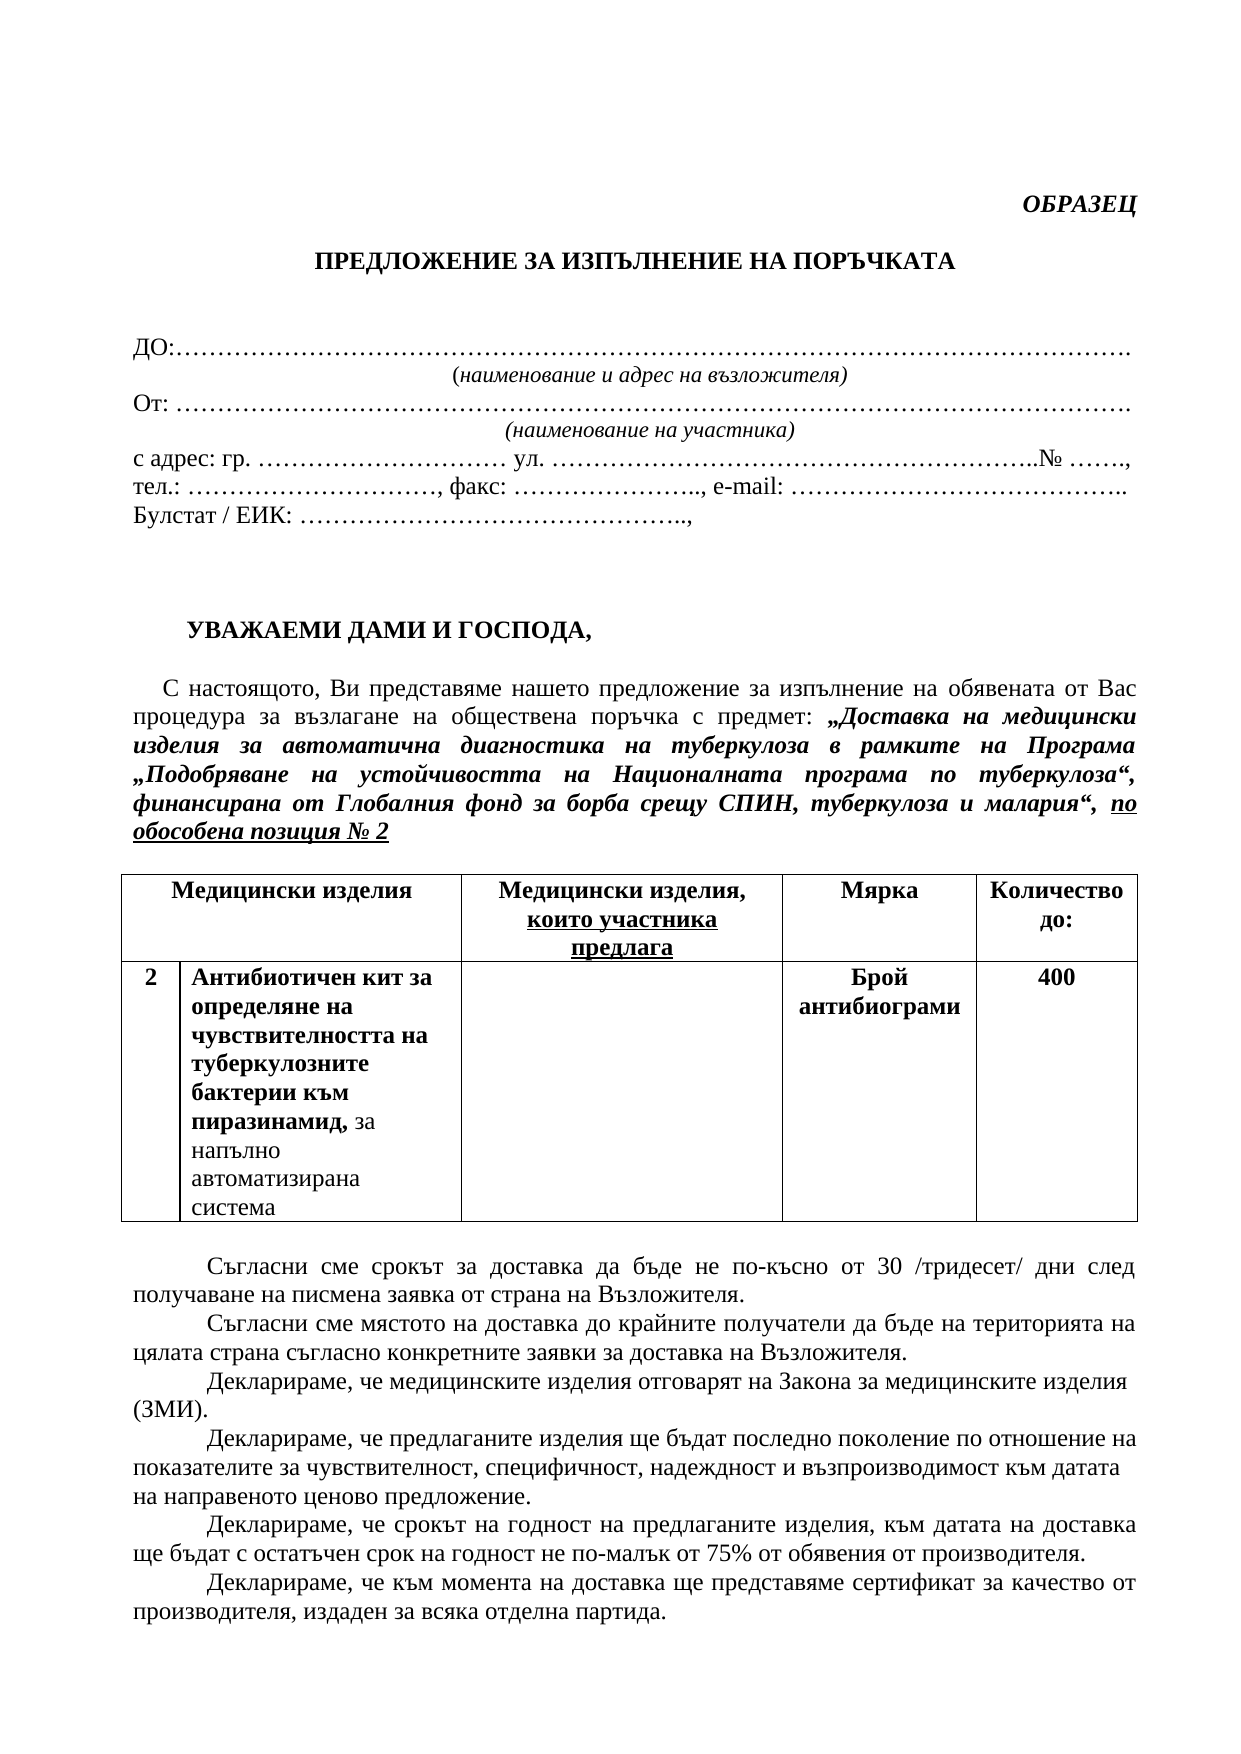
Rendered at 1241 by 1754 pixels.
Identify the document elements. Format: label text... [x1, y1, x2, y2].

text Декларираме, че предлаганите изделия ще бъдат последно поколение по отношение на показателите за чувствителност, специфичност, надеждност и възпроизводимост към датата на направеното ценово предложение. [133, 1423, 1137, 1509]
text Булстат / ЕИК: ……………………………………….., [133, 500, 1137, 529]
text (наименование на участника) [133, 416, 1137, 443]
text ОБРАЗЕЦ [162, 189, 1137, 217]
text тел.: …………………………, факс: ………………….., e-mail: ………………………………….. [133, 471, 1137, 500]
text с адрес: гр. ………………………… ул. …………………………………………………..№ ……., [133, 443, 1137, 471]
text Декларираме, че медицинските изделия отговарят на Закона за медицинските изделия (ЗМИ). [133, 1366, 1137, 1423]
text ПРЕДЛОЖЕНИЕ ЗА ИЗПЪЛНЕНИЕ НА ПОРЪЧКАТА [133, 246, 1137, 275]
text Декларираме, че към момента на доставка ще представяме сертификат за качество от производителя, издаден за всяка отделна партида. [133, 1567, 1137, 1624]
table_cell 2 [122, 962, 179, 1221]
table_header Мярка [783, 875, 976, 961]
text С настоящото, Ви представяме нашето предложение за изпълнение на обявената от Вас процедура за възлагане на обществена поръчка с предмет: „Доставка на медицински изделия за автоматична диагностика на туберкулоза в рамките на Програма „Подобряване на устойчивостта на Националната програма по туберкулоза“, финансирана от Глобалния фонд за борба срещу СПИН, туберкулоза и малария“, по обособена позиция № 2 [133, 673, 1137, 845]
table_header Медицински изделия [122, 875, 461, 961]
text Съгласни сме мястото на доставка до крайните получатели да бъде на територията на цялата страна съгласно конкретните заявки за доставка на Възложителя. [133, 1308, 1137, 1366]
table_header Медицински изделия, които участника предлага [462, 875, 782, 961]
table_cell 400 [977, 962, 1137, 1221]
table_cell [462, 962, 782, 1221]
table_cell Брой антибиограми [783, 962, 976, 1221]
text От: ……………………………………………………………………………………………………. [133, 388, 1137, 416]
table_header Количество до: [977, 875, 1137, 961]
text (наименование и адрес на възложителя) [133, 361, 1137, 388]
text УВАЖАЕМИ ДАМИ И ГОСПОДА, [133, 615, 1137, 644]
text Съгласни сме срокът за доставка да бъде не по-късно от 30 /тридесет/ дни след получаване на писмена заявка от страна на Възложителя. [133, 1251, 1137, 1308]
table_cell Антибиотичен кит за определяне на чувствителността на туберкулозните бактерии към пиразинамид, за напълно автоматизирана система [181, 962, 461, 1221]
text ДО:……………………………………………………………………………………………………. [133, 332, 1137, 361]
text Декларираме, че срокът на годност на предлаганите изделия, към датата на доставка ще бъдат с остатъчен срок на годност не по-малък от 75% от обявения от производителя. [133, 1509, 1137, 1567]
